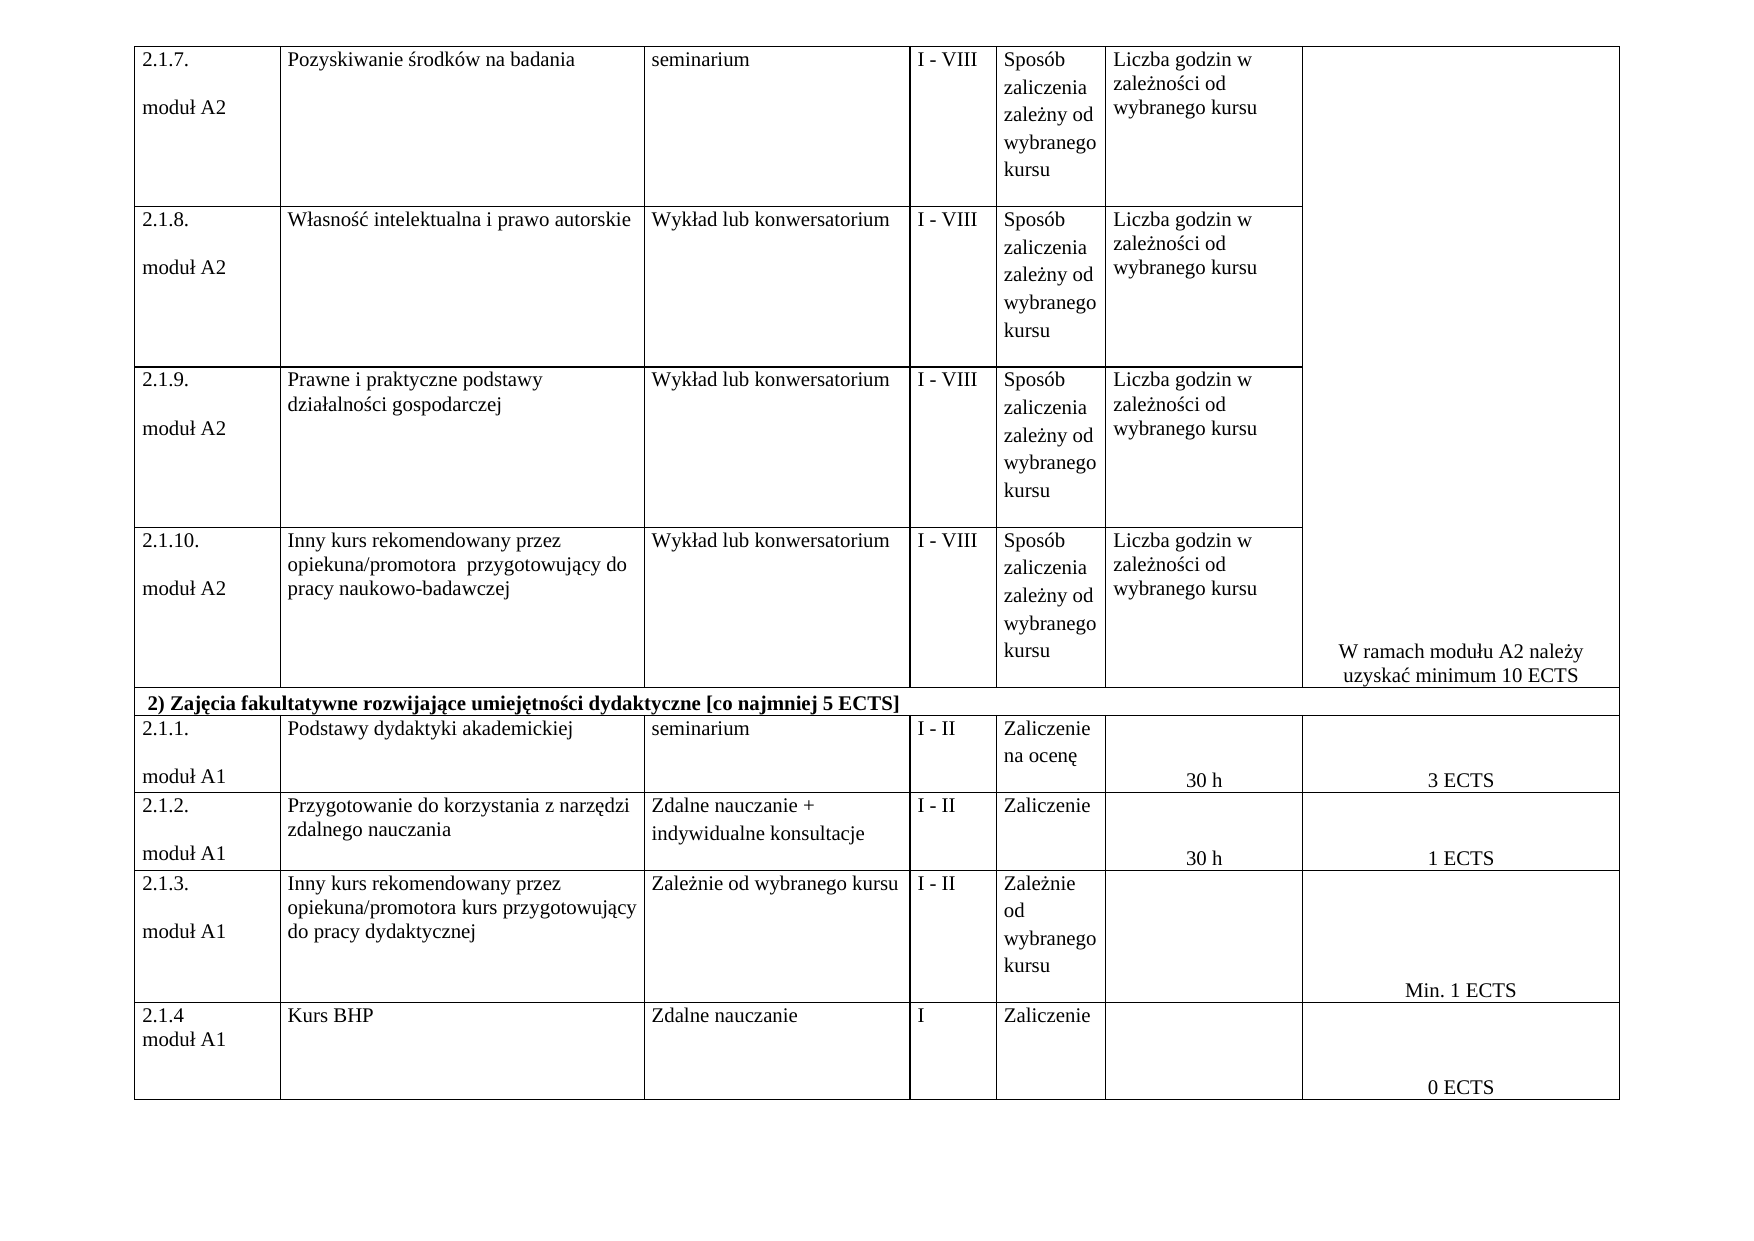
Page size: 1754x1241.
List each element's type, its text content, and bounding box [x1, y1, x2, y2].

table_cell Wykład lub konwersatorium [645, 528, 909, 687]
table_cell Sposób zaliczenia zależny od wybranego kursu [997, 47, 1105, 206]
table_cell I - VIII [911, 528, 996, 687]
table_cell 30 h [1106, 716, 1302, 792]
table_cell Podstawy dydaktyki akademickiej [281, 716, 644, 792]
table_cell Zależnie od wybranego kursu [645, 871, 909, 1002]
table_cell Zaliczenie [997, 793, 1105, 869]
table_cell Zaliczenie [997, 1003, 1105, 1099]
table_cell Liczba godzin w zależności od wybranego kursu [1106, 368, 1302, 527]
table_cell 2.1.4 moduł A1 [135, 1003, 280, 1099]
table_cell I - VIII [911, 368, 996, 527]
table_cell Zdalne nauczanie + indywidualne konsultacje [645, 793, 909, 869]
table_cell I - II [911, 871, 996, 1002]
table_cell Własność intelektualna i prawo autorskie [281, 207, 644, 366]
table_cell Kurs BHP [281, 1003, 644, 1099]
table_cell Liczba godzin w zależności od wybranego kursu [1106, 528, 1302, 687]
table_cell Prawne i praktyczne podstawy działalności gospodarczej [281, 368, 644, 527]
table_cell 2.1.3. moduł A1 [135, 871, 280, 1002]
table_cell Inny kurs rekomendowany przez opiekuna/promotora kurs przygotowujący do pracy dydaktycznej [281, 871, 644, 1002]
table_cell W ramach modułu A2 należy uzyskać minimum 10 ECTS [1303, 47, 1619, 687]
table_cell Min. 1 ECTS [1303, 871, 1619, 1002]
table_cell 2.1.10. moduł A2 [135, 528, 280, 687]
table_cell Liczba godzin w zależności od wybranego kursu [1106, 207, 1302, 366]
table_cell Sposób zaliczenia zależny od wybranego kursu [997, 368, 1105, 527]
table_cell Sposób zaliczenia zależny od wybranego kursu [997, 207, 1105, 366]
table_cell 2.1.7. moduł A2 [135, 47, 280, 206]
table_cell I - VIII [911, 207, 996, 366]
table_cell 1 ECTS [1303, 793, 1619, 869]
table_cell I - VIII [911, 47, 996, 206]
table_cell seminarium [645, 47, 909, 206]
table_cell Pozyskiwanie środków na badania [281, 47, 644, 206]
table_cell Zdalne nauczanie [645, 1003, 909, 1099]
table_cell Zależnie od wybranego kursu [997, 871, 1105, 1002]
table_cell [1106, 1003, 1302, 1099]
table_cell Sposób zaliczenia zależny od wybranego kursu [997, 528, 1105, 687]
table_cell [1106, 47, 1302, 206]
table_cell 2.1.9. moduł A2 [135, 368, 280, 527]
table_cell 30 h [1106, 793, 1302, 869]
table_cell 3 ECTS [1303, 716, 1619, 792]
table_cell I - II [911, 716, 996, 792]
table_cell Inny kurs rekomendowany przez opiekuna/promotora przygotowujący do pracy naukowo-badawczej [281, 528, 644, 687]
table_cell 2) Zajęcia fakultatywne rozwijające umiejętności dydaktyczne [co najmniej 5 ECTS] [135, 688, 1619, 715]
table_cell Przygotowanie do korzystania z narzędzi zdalnego nauczania [281, 793, 644, 869]
table_cell [1106, 871, 1302, 1002]
table_cell seminarium [645, 716, 909, 792]
table_cell Wykład lub konwersatorium [645, 207, 909, 366]
table_cell Wykład lub konwersatorium [645, 368, 909, 527]
table_cell 2.1.8. moduł A2 [135, 207, 280, 366]
table_cell 0 ECTS [1303, 1003, 1619, 1099]
table_cell 2.1.2. moduł A1 [135, 793, 280, 869]
table_cell 2.1.1. moduł A1 [135, 716, 280, 792]
table_cell I - II [911, 793, 996, 869]
table_cell I [911, 1003, 996, 1099]
table_cell Zaliczenie na ocenę [997, 716, 1105, 792]
